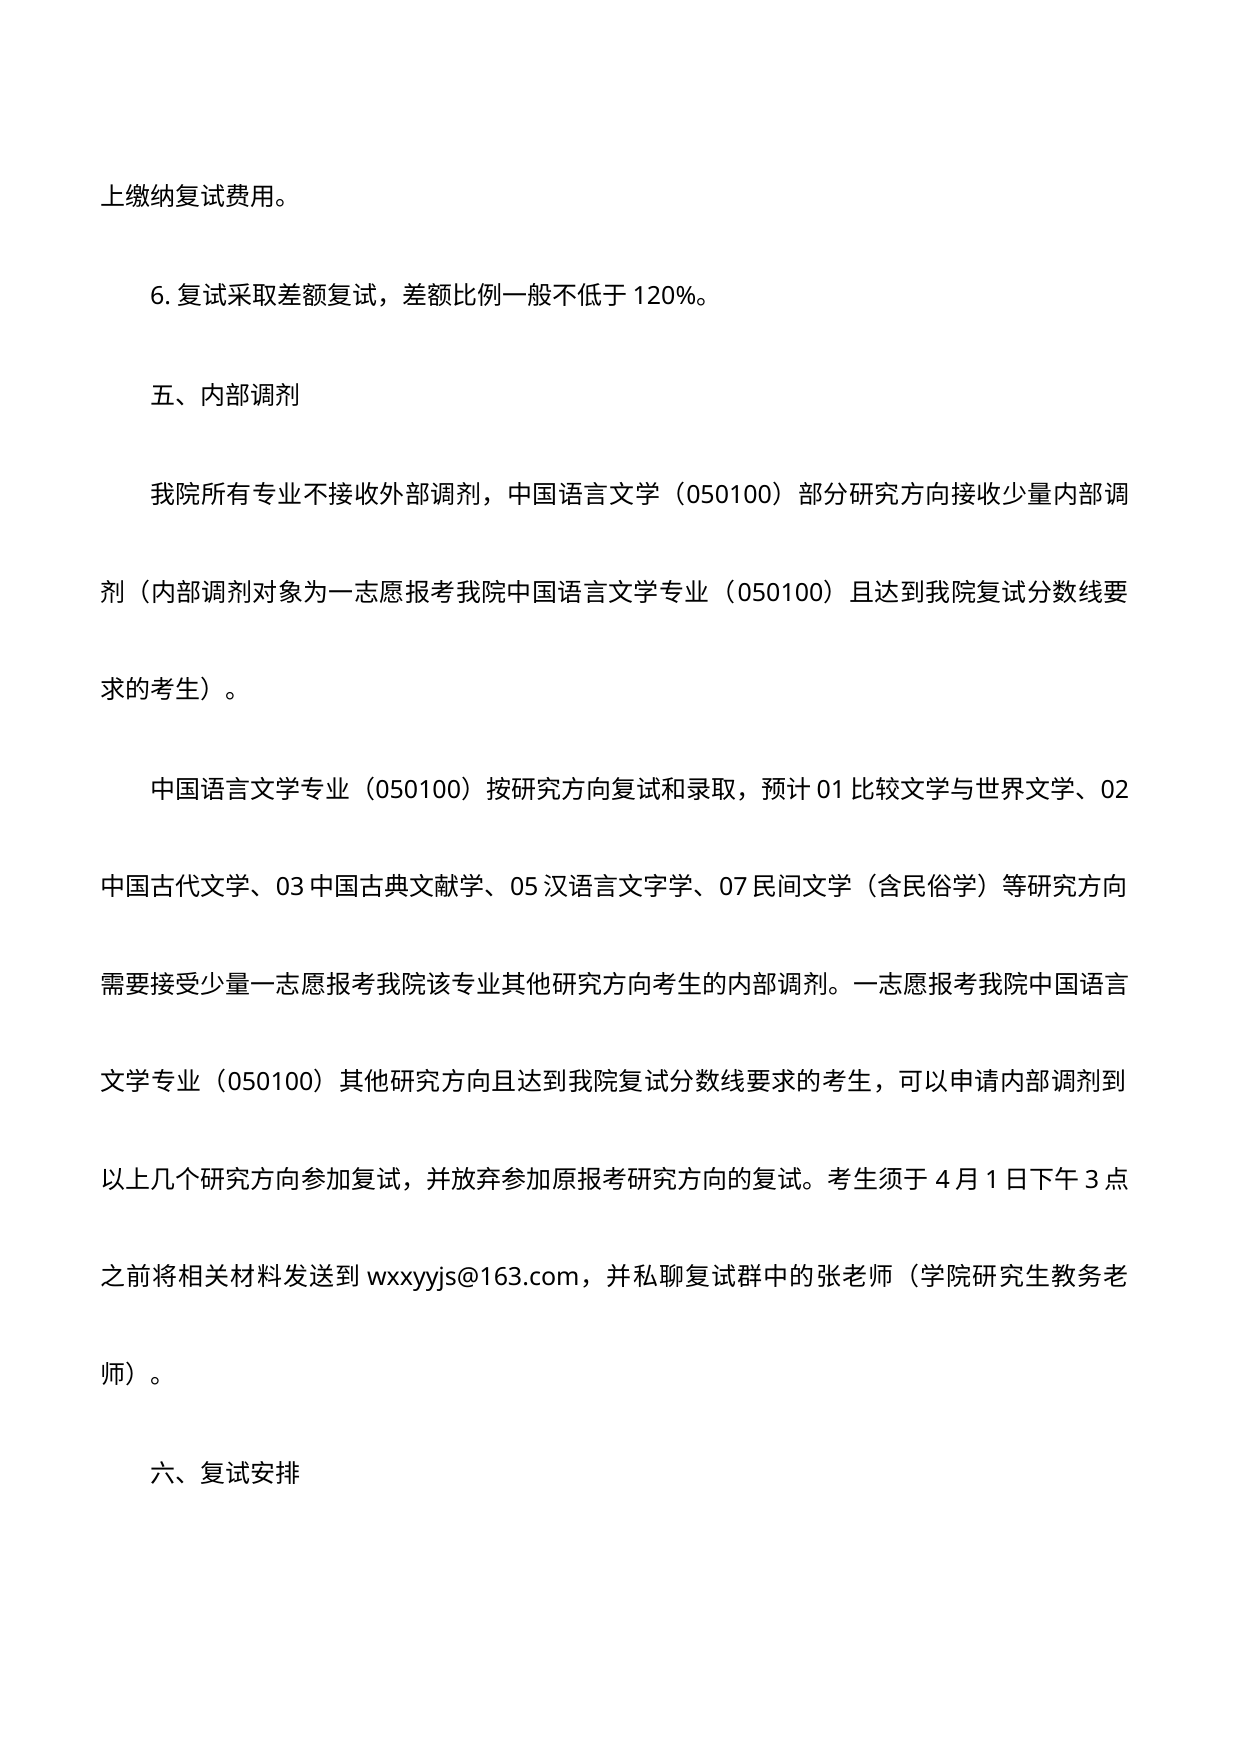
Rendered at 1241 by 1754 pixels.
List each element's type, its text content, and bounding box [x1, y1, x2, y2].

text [100, 162, 1129, 227]
text 五、内部调剂 [100, 361, 1129, 426]
text 6. 复试采取差额复试，差额比例一般不低于120%。 [100, 261, 1129, 326]
text 六、复试安排 [100, 1439, 1129, 1504]
text 我院所有专业不接收外部调剂，中国语言文学（050100）部分研究方向接收少量内部调剂（内部调剂对象为一志愿报考我院中国语言文学专业（050100）且达到我院复试分数线要求的考生）。 [100, 460, 1129, 720]
text 中国语言文学专业（050100）按研究方向复试和录取，预计01比较文学与世界文学、02中国古代文学、03中国古典文献学、05汉语言文字学、07民间文学（含民俗学）等研究方向需要接受少量一志愿报考我院该专业其他研究方向考生的内部调剂。一志愿报考我院中国语言文学专业（050100）其他研究方向且达到我院复试分数线要求的考生，可以申请内部调剂到以上几个研究方向参加复试，并放弃参加原报考研究方向的复试。考生须于4月1日下午3点之前将相关材料发送到wxxyyjs@163.com，并私聊复试群中的张老师（学院研究生教务老师）。 [100, 755, 1129, 1405]
